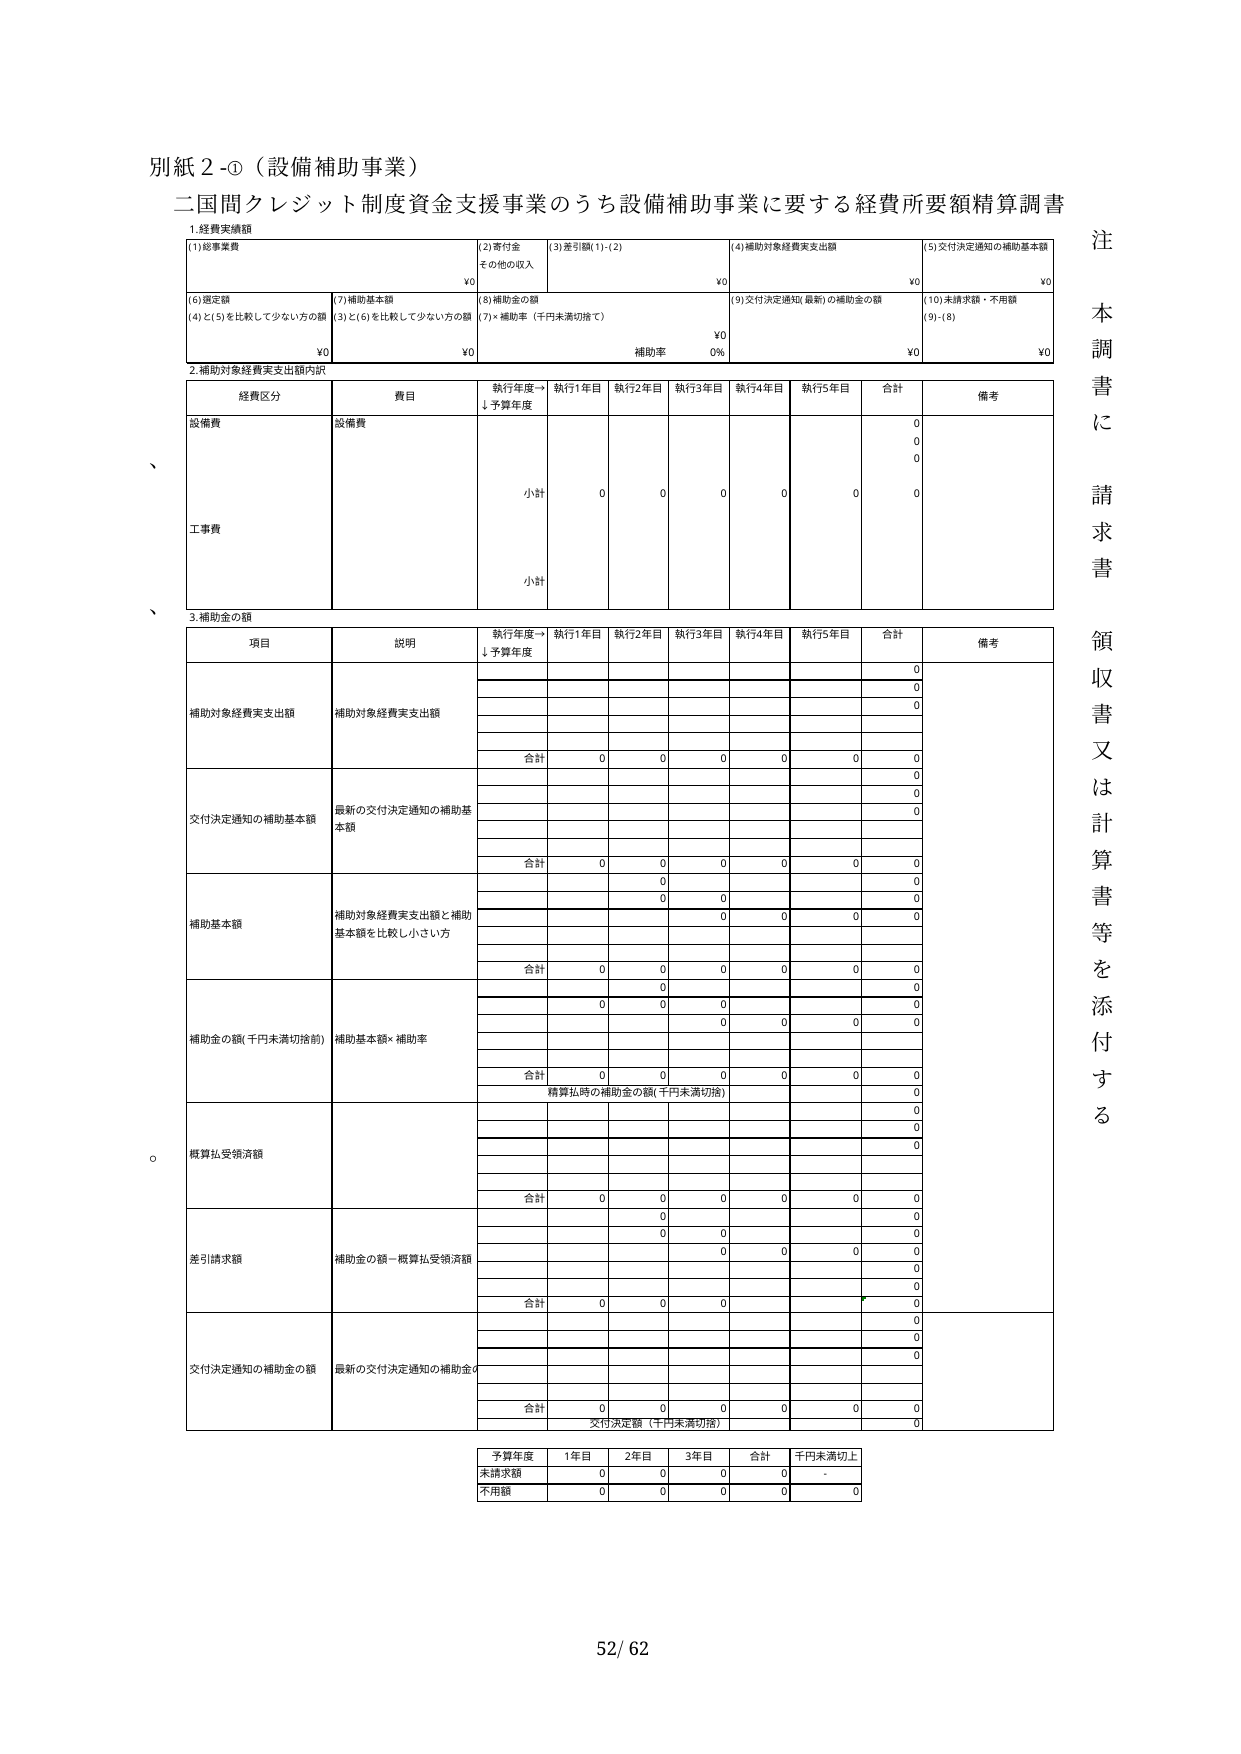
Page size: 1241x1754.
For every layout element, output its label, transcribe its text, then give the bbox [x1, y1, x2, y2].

text 二国間クレジット制度資金支援事業のうち設備補助事業に要する経費所要額精算調書 [149, 184, 1091, 221]
text 注 本調書に、請求書、領収書又は計算書等を添付する。 [149, 221, 1091, 1169]
text 別紙２-①（設備補助事業） [149, 148, 1091, 184]
